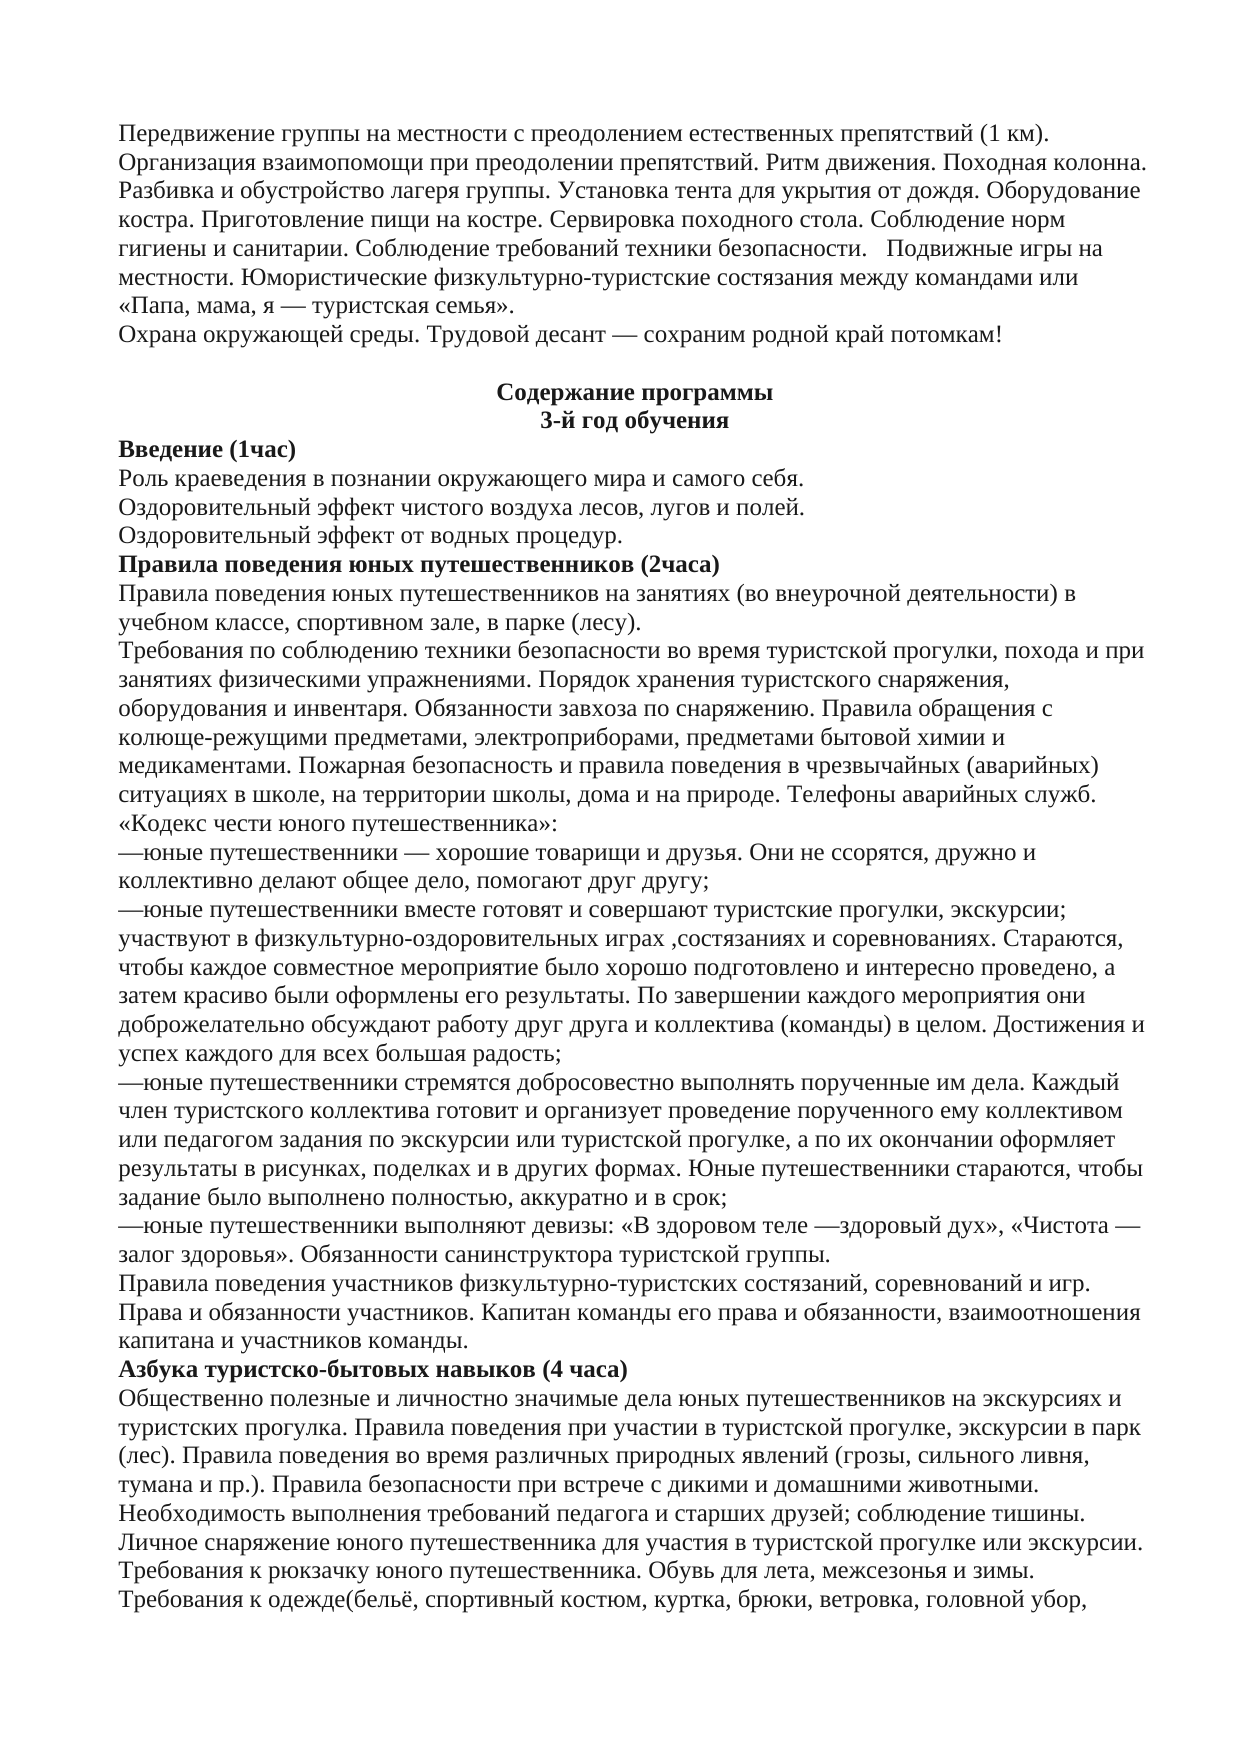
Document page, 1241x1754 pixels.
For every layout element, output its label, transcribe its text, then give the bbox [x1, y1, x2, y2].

text Азбука туристско-бытовых навыков (4 часа) [118, 1354, 1152, 1383]
text Введение (1час) [118, 434, 1152, 463]
text Правила поведения юных путешественников на занятиях (во внеурочной деятельности) в учебном классе, спортивном зале, в парке (лесу). [118, 578, 1152, 636]
text —юные путешественники стремятся добросовестно выполнять порученные им дела. Каждый член туристского коллектива готовит и организует проведение порученного ему коллективом или педагогом задания по экскурсии или туристской прогулке, а по их окончании оформляет результаты в рисунках, поделках и в других формах. Юные путешественники стараются, чтобы задание было выполнено полностью, аккуратно и в срок; [118, 1067, 1152, 1211]
text Содержание программы [118, 377, 1152, 406]
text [118, 1383, 1152, 1613]
text 3-й год обучения [118, 406, 1152, 434]
text Оздоровительный эффект от водных процедур. [118, 521, 1152, 549]
text Передвижение группы на местности с преодолением естественных препятствий (1 км). Организация взаимопомощи при преодолении препятствий. Ритм движения. Походная колонна. Разбивка и обустройство лагеря группы. Установка тента для укрытия от дождя. Оборудование костра. Приготовление пищи на костре. Сервировка походного стола. Соблюдение норм гигиены и санитарии. Соблюдение требований техники безопасности. Подвижные игры на местности. Юмористические физкультурно-туристские состязания между командами или «Папа, мама, я — туристская семья». [118, 118, 1152, 319]
text —юные путешественники выполняют девизы: «В здоровом теле —здоровый дух», «Чистота — залог здоровья». Обязанности санинструктора туристской группы. [118, 1211, 1152, 1268]
text —юные путешественники вместе готовят и совершают туристские прогулки, экскурсии; участвуют в физкультурно-оздоровительных играх ,состязаниях и соревнованиях. Стараются, чтобы каждое совместное мероприятие было хорошо подготовлено и интересно проведено, а затем красиво были оформлены его результаты. По завершении каждого мероприятия они доброжелательно обсуждают работу друг друга и коллектива (команды) в целом. Достижения и успех каждого для всех большая радость; [118, 894, 1152, 1067]
text Оздоровительный эффект чистого воздуха лесов, лугов и полей. [118, 492, 1152, 521]
text Требования по соблюдению техники безопасности во время туристской прогулки, похода и при занятиях физическими упражнениями. Порядок хранения туристского снаряжения, оборудования и инвентаря. Обязанности завхоза по снаряжению. Правила обращения с колюще-режущими предметами, электроприборами, предметами бытовой химии и медикаментами. Пожарная безопасность и правила поведения в чрезвычайных (аварийных) ситуациях в школе, на территории школы, дома и на природе. Телефоны аварийных служб. [118, 636, 1152, 808]
text Охрана окружающей среды. Трудовой десант — сохраним родной край потомкам! [118, 319, 1152, 348]
text Роль краеведения в познании окружающего мира и самого себя. [118, 463, 1152, 492]
text Правила поведения участников физкультурно-туристских состязаний, соревнований и игр. Права и обязанности участников. Капитан команды его права и обязанности, взаимоотношения капитана и участников команды. [118, 1268, 1152, 1354]
text «Кодекс чести юного путешественника»: [118, 808, 1152, 837]
text —юные путешественники — хорошие товарищи и друзья. Они не ссорятся, дружно и коллективно делают общее дело, помогают друг другу; [118, 837, 1152, 894]
text Правила поведения юных путешественников (2часа) [118, 549, 1152, 578]
